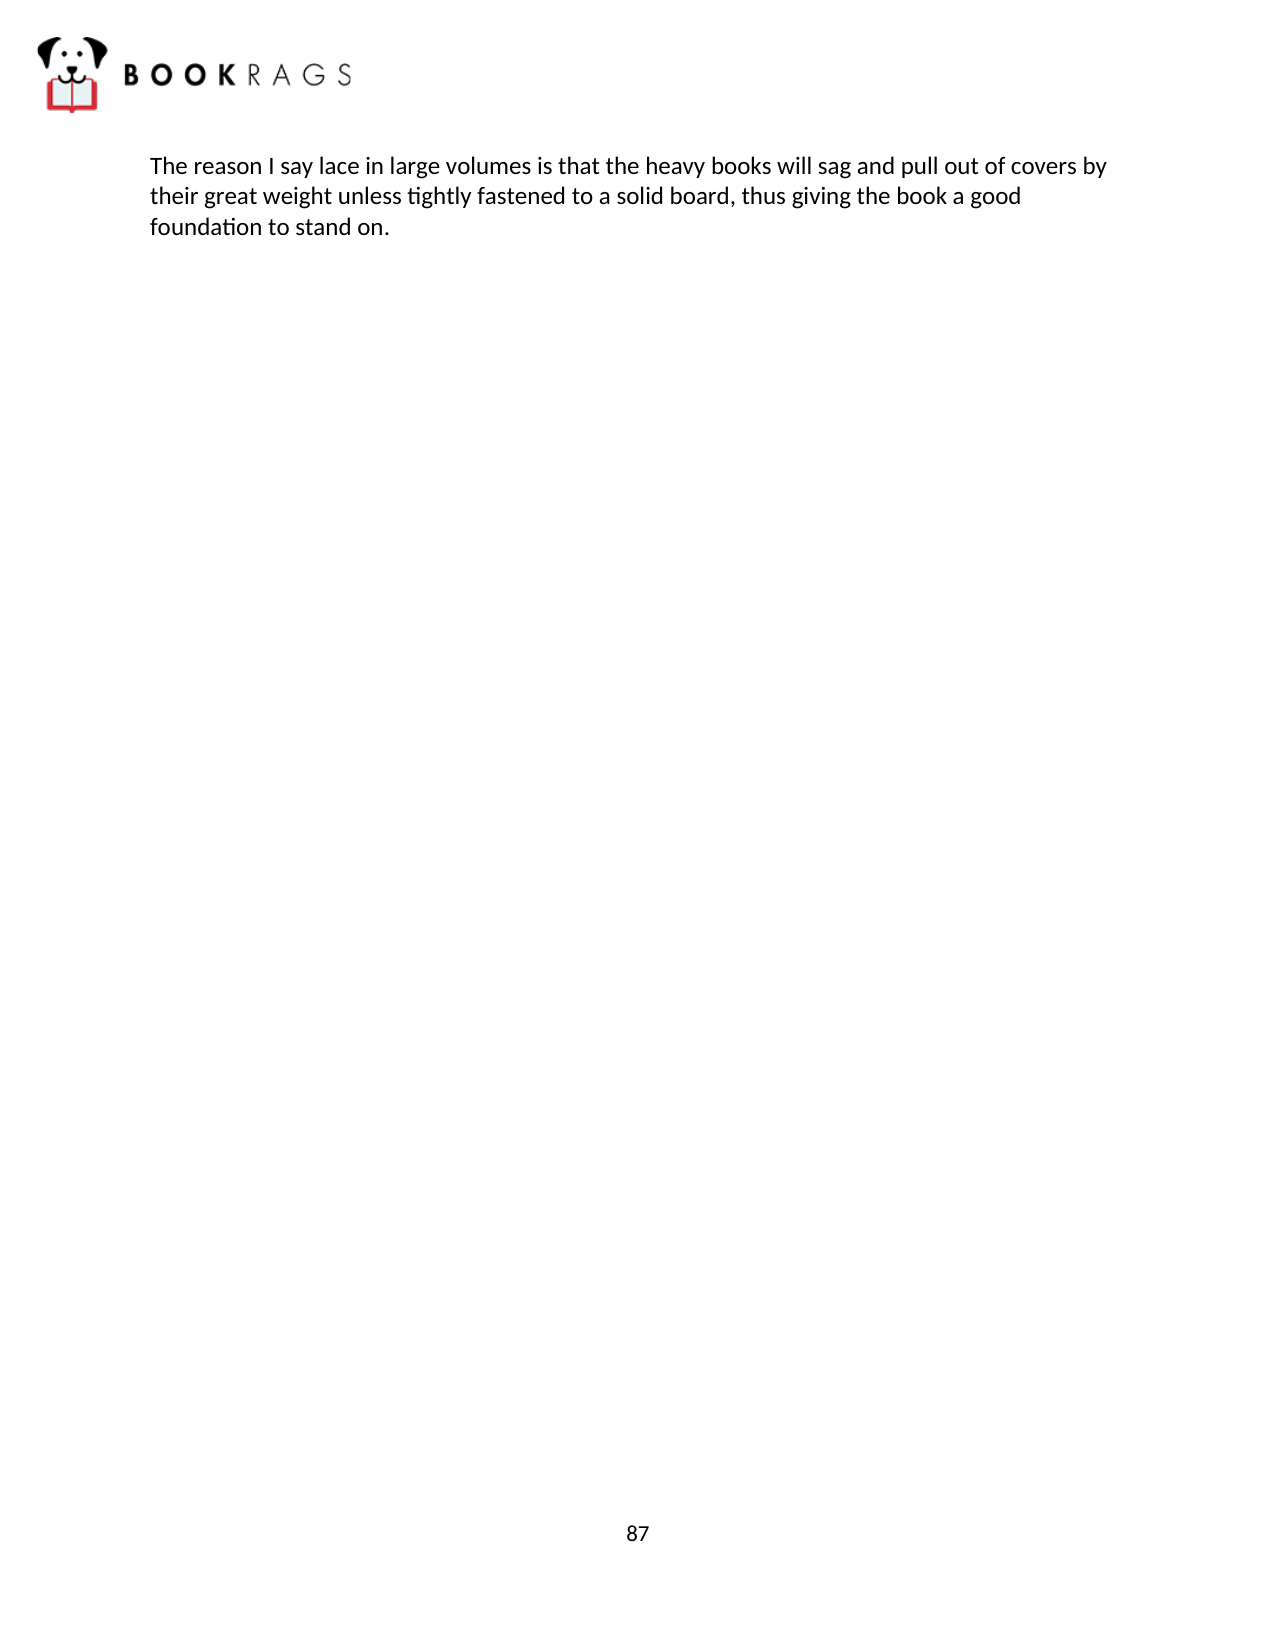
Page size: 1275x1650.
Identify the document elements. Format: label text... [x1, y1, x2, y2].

text The reason I say lace in large volumes is that the heavy books will sag and pull out of covers by their great weight unless tightly fastened to a solid board, thus giving the book a good foundation to stand on. [150, 150, 1125, 242]
picture [37, 37, 351, 113]
